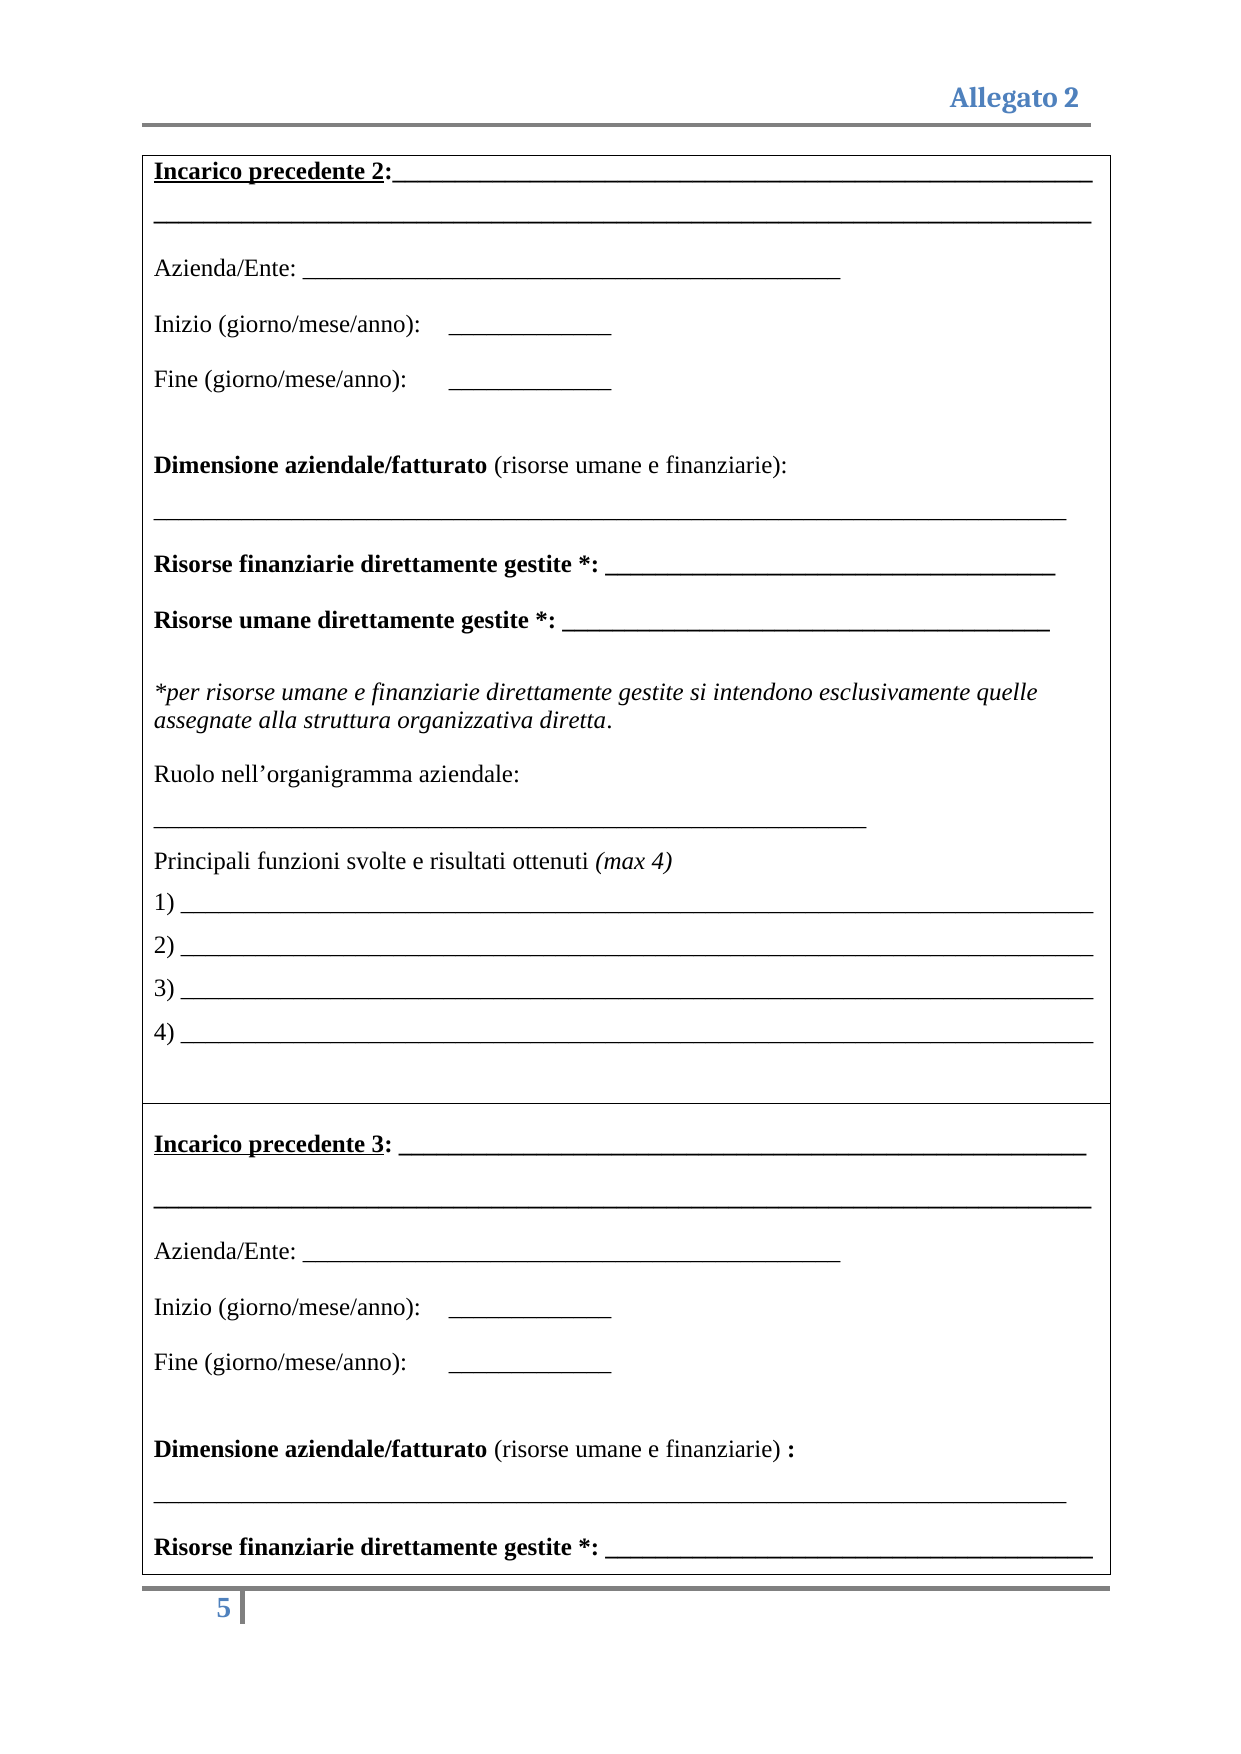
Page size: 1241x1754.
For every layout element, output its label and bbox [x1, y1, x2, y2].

table_cell [143, 156, 1110, 1103]
table_cell [143, 1104, 1110, 1574]
